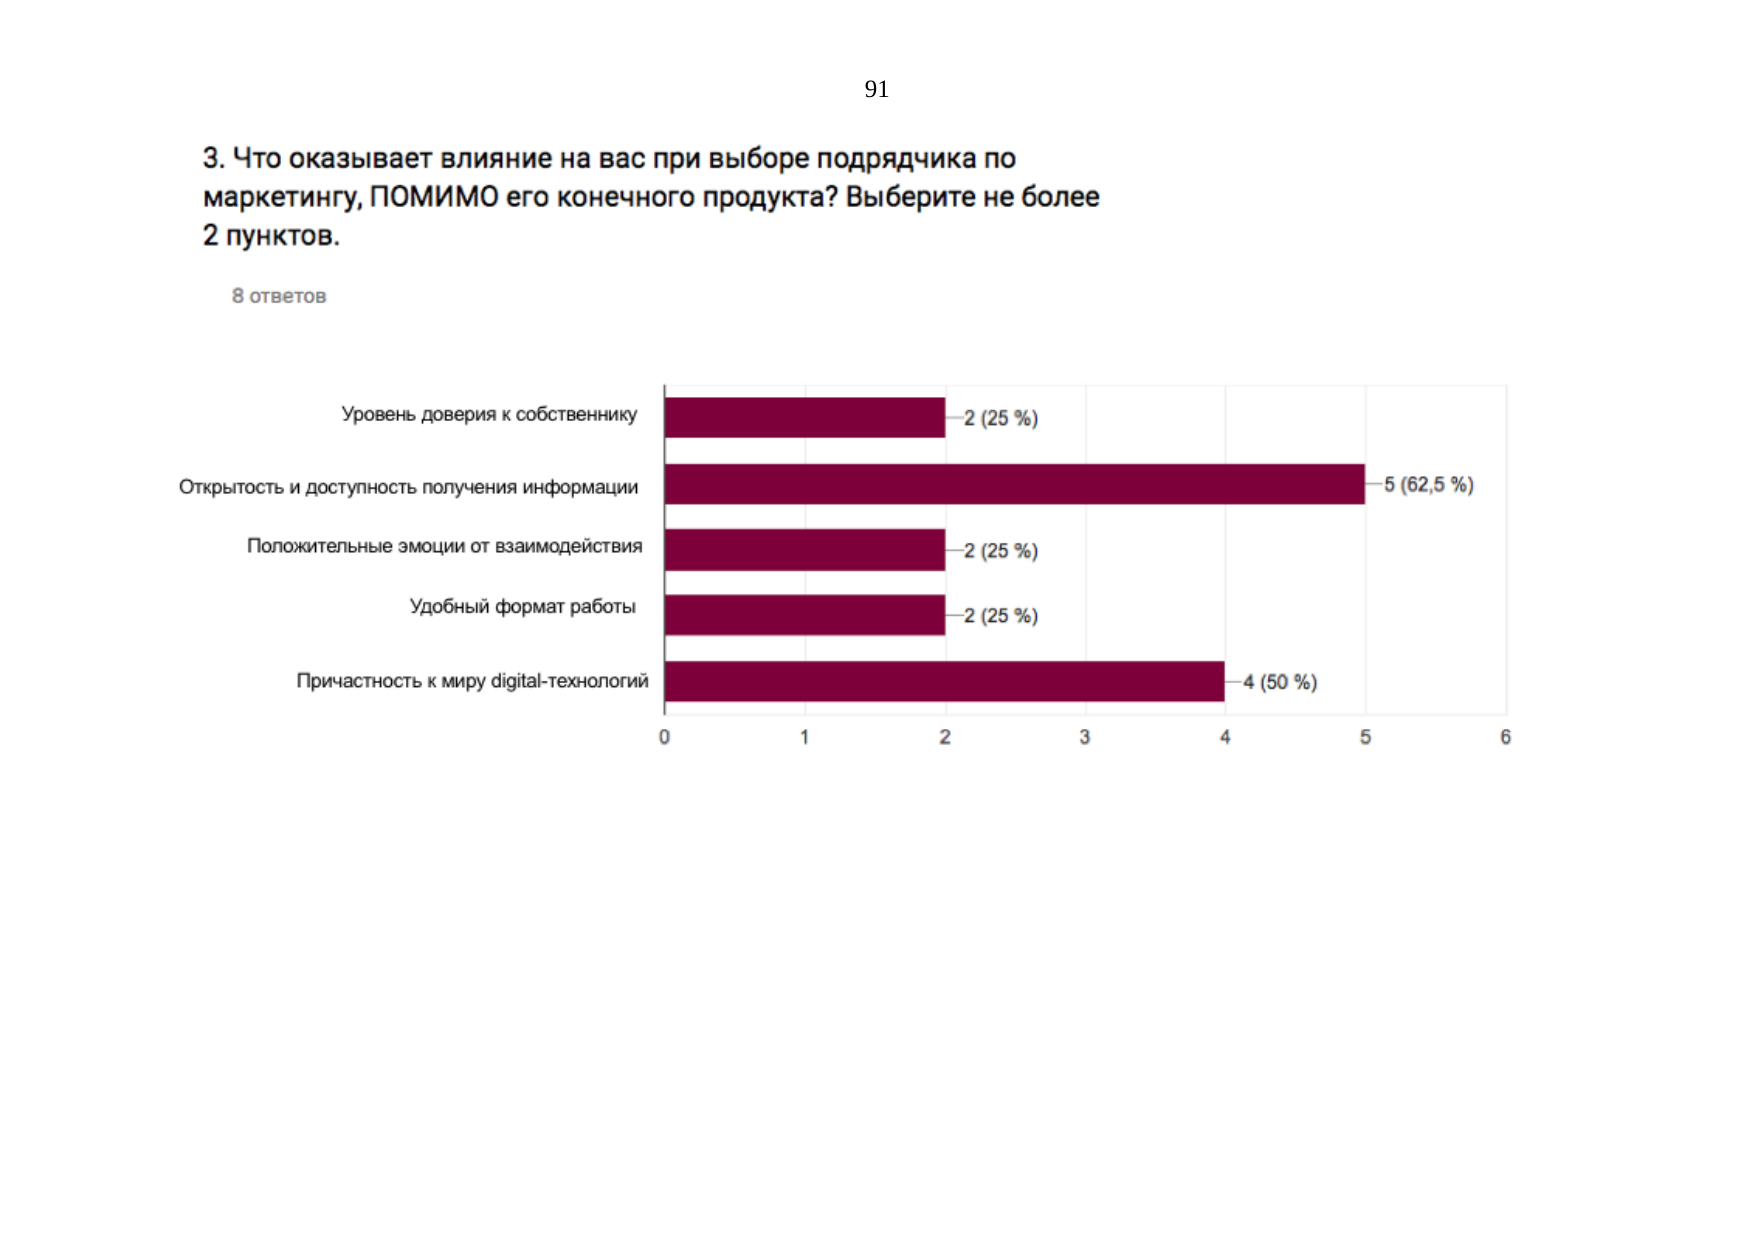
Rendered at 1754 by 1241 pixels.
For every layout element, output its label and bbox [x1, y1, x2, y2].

picture [174, 131, 1580, 759]
